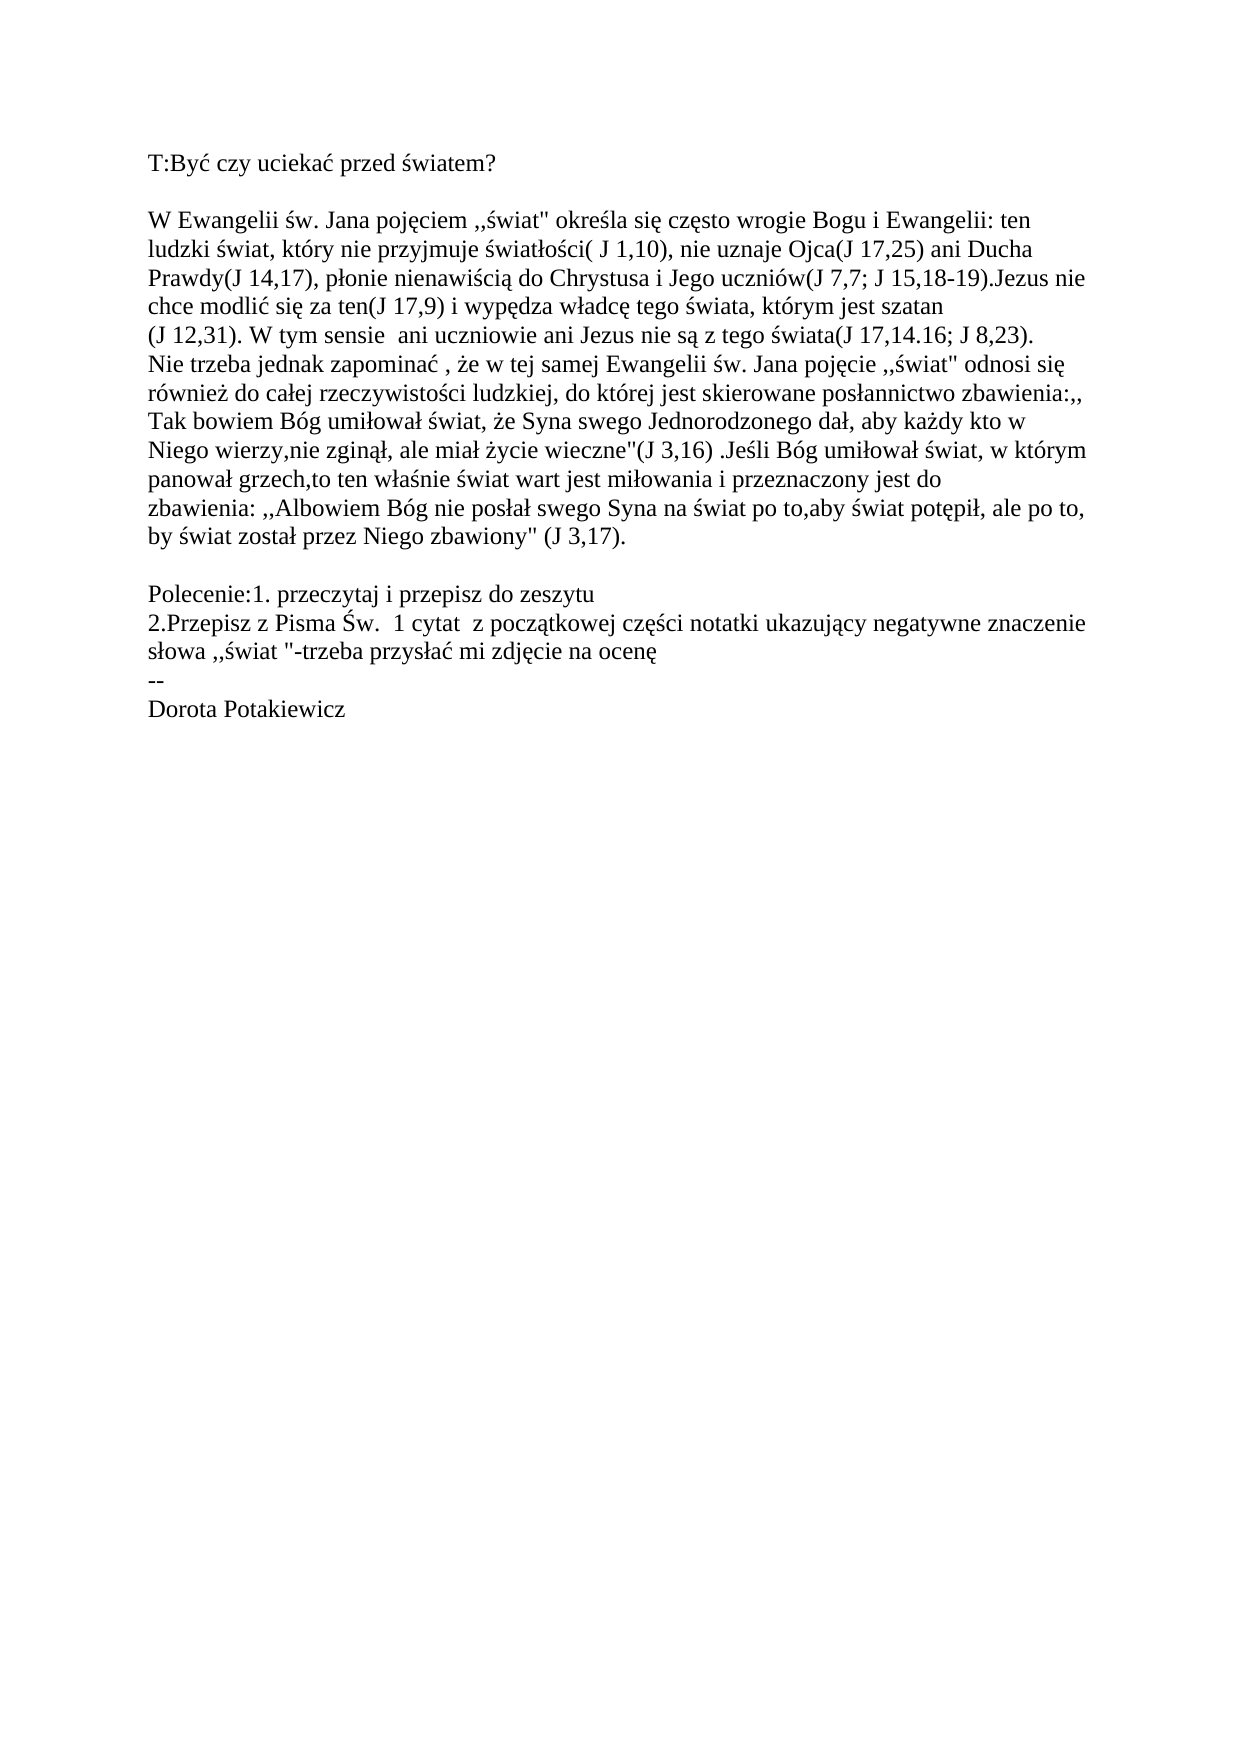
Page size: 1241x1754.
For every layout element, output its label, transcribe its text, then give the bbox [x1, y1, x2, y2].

text W Ewangelii św. Jana pojęciem ,,świat" określa się często wrogie Bogu i Ewangelii: ten ludzki świat, który nie przyjmuje światłości( J 1,10), nie uznaje Ojca(J 17,25) ani Ducha Prawdy(J 14,17), płonie nienawiścią do Chrystusa i Jego uczniów(J 7,7; J 15,18-19).Jezus nie chce modlić się za ten(J 17,9) i wypędza władcę tego świata, którym jest szatan (J 12,31). W tym sensie ani uczniowie ani Jezus nie są z tego świata(J 17,14.16; J 8,23). Nie trzeba jednak zapominać , że w tej samej Ewangelii św. Jana pojęcie ,,świat" odnosi się również do całej rzeczywistości ludzkiej, do której jest skierowane posłannictwo zbawienia:,, Tak bowiem Bóg umiłował świat, że Syna swego Jednorodzonego dał, aby każdy kto w Niego wierzy,nie zginął, ale miał życie wieczne"(J 3,16) .Jeśli Bóg umiłował świat, w którym panował grzech,to ten właśnie świat wart jest miłowania i przeznaczony jest do zbawienia: ,,Albowiem Bóg nie posłał swego Syna na świat po to,aby świat potępił, ale po to, by świat został przez Niego zbawiony" (J 3,17). Polecenie:1. przeczytaj i przepisz do zeszytu 2.Przepisz z Pisma Św. 1 cytat z początkowej części notatki ukazujący negatywne znaczenie słowa ,,świat "-trzeba przysłać mi zdjęcie na ocenę [148, 176, 1093, 665]
text Dorota Potakiewicz [148, 694, 1093, 723]
text T:Być czy uciekać przed światem? [148, 148, 1093, 176]
text -- [148, 665, 1093, 694]
